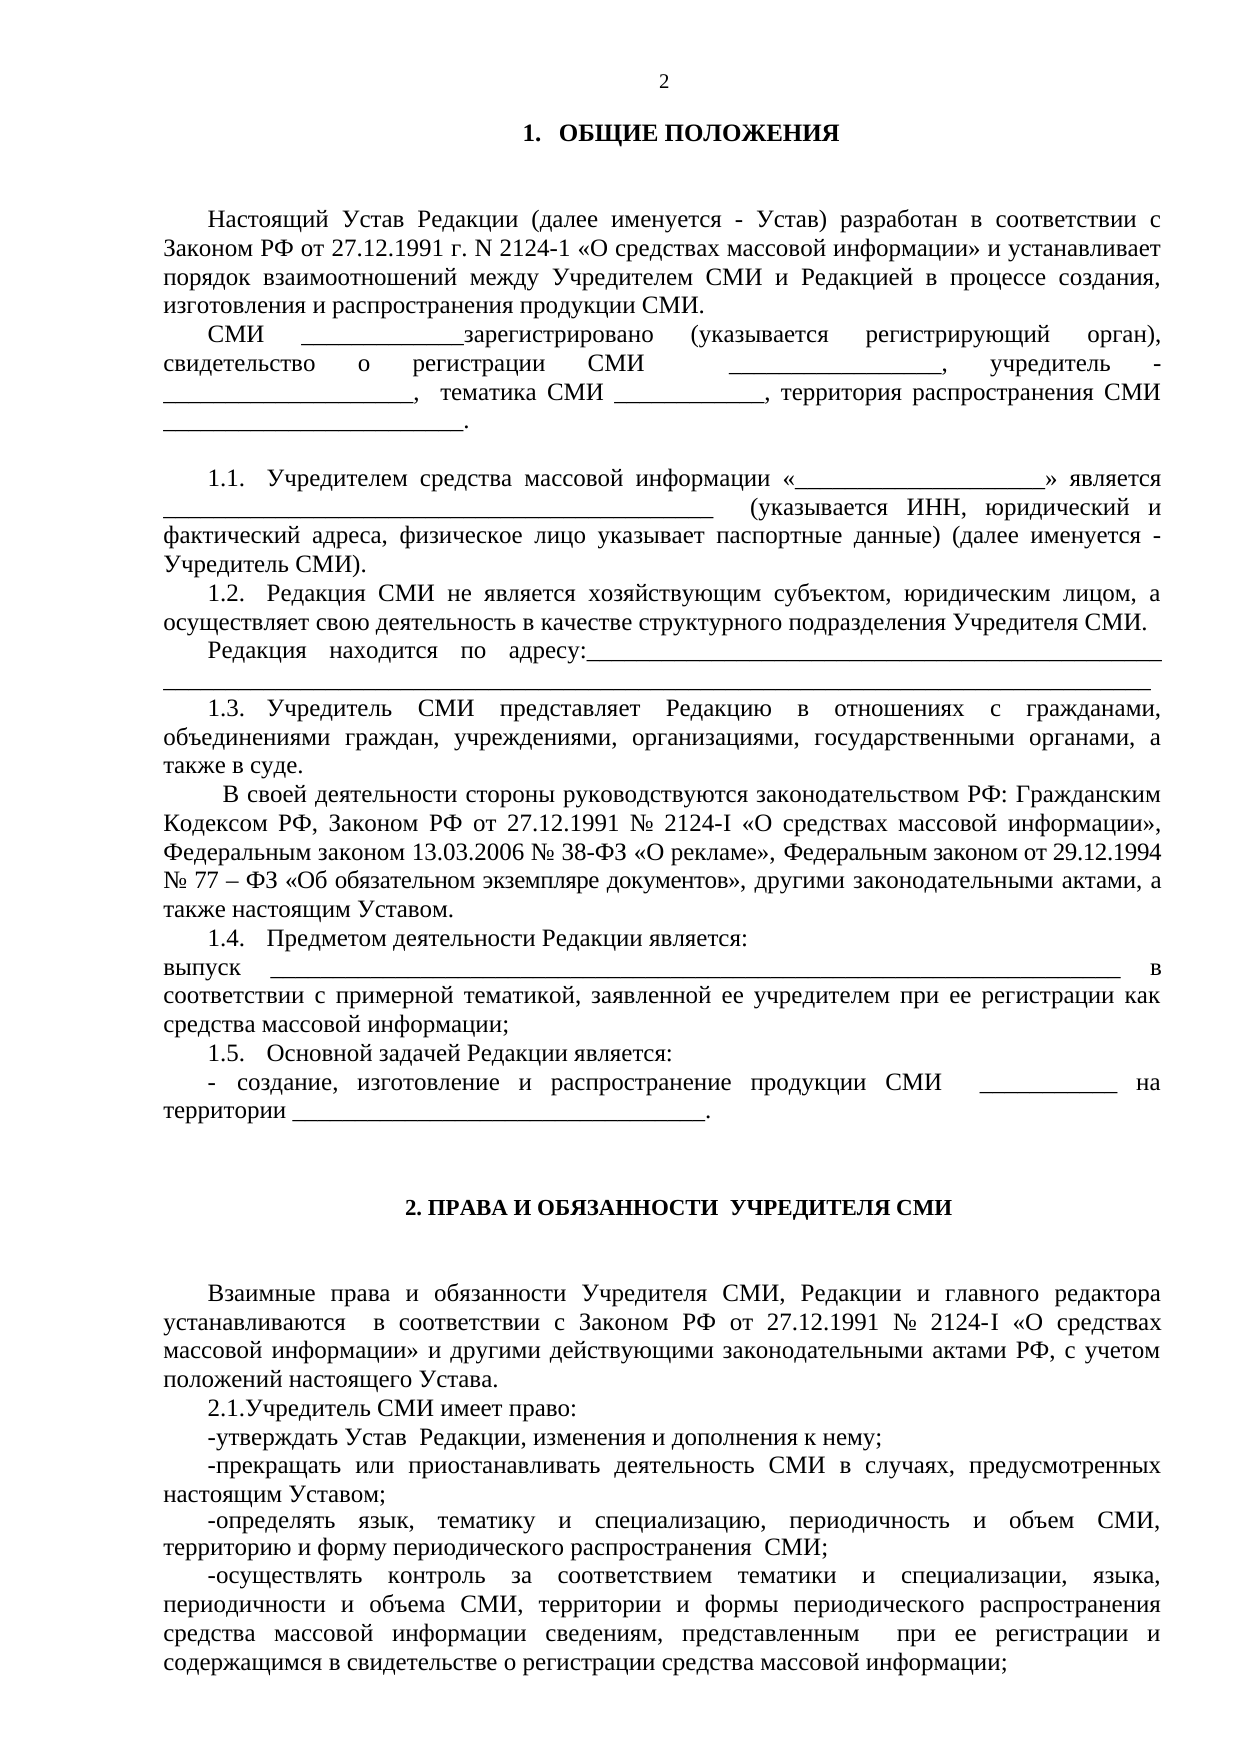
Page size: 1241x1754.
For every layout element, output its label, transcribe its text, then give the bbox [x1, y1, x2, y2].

text Настоящий Устав Редакции (далее именуется - Устав) разработан в соответствии с Законом РФ от 27.12.1991 г. N 2124-1 «О средствах массовой информации» и устанавливает порядок взаимоотношений между Учредителем СМИ и Редакцией в процессе создания, изготовления и распространения продукции СМИ. [163, 204, 1162, 319]
text -определять язык, тематику и специализацию, периодичность и объем СМИ, территорию и форму периодического распространения СМИ; [163, 1508, 1162, 1560]
text СМИ _____________зарегистрировано (указывается регистрирующий орган), свидетельство о регистрации СМИ _________________, учредитель - ____________________, тематика СМИ ____________, территория распространения СМИ ________________________. [163, 319, 1162, 434]
text 1.4. Предметом деятельности Редакции является: [163, 923, 1162, 952]
text 1.1. Учредителем средства массовой информации «____________________» является ____________________________________________ (указывается ИНН, юридический и фактический адреса, физическое лицо указывает паспортные данные) (далее именуется - Учредитель СМИ). [163, 463, 1162, 578]
list ОБЩИЕ ПОЛОЖЕНИЯ [201, 118, 1162, 147]
text 1.2. Редакция СМИ не является хозяйствующим субъектом, юридическим лицом, а осуществляет свою деятельность в качестве структурного подразделения Учредителя СМИ. [163, 578, 1162, 636]
text выпуск ____________________________________________________________________ в соответствии с примерной тематикой, заявленной ее учредителем при ее регистрации как средства массовой информации; [163, 952, 1162, 1038]
text 1.5. Основной задачей Редакции является: [163, 1038, 1162, 1067]
text 2.1.Учредитель СМИ имеет право: [163, 1393, 1162, 1422]
text 1.3. Учредитель СМИ представляет Редакцию в отношениях с гражданами, объединениями граждан, учреждениями, организациями, государственными органами, а также в суде. [163, 693, 1162, 779]
text -осуществлять контроль за соответствием тематики и специализации, языка, периодичности и объема СМИ, территории и формы периодического распространения средства массовой информации сведениям, представленным при ее регистрации и содержащимся в свидетельстве о регистрации средства массовой информации; [163, 1560, 1162, 1675]
text - создание, изготовление и распространение продукции СМИ ___________ на территории _________________________________. [163, 1067, 1162, 1124]
text 2. ПРАВА И ОБЯЗАННОСТИ УЧРЕДИТЕЛЯ СМИ [195, 1194, 1162, 1220]
text -прекращать или приостанавливать деятельность СМИ в случаях, предусмотренных настоящим Уставом; [163, 1450, 1162, 1508]
text Взаимные права и обязанности Учредителя СМИ, Редакции и главного редактора устанавливаются в соответствии с Законом РФ от 27.12.1991 № 2124-I «О средствах массовой информации» и другими действующими законодательными актами РФ, с учетом положений настоящего Устава. [163, 1278, 1162, 1393]
text Редакция находится по адресу:______________________________________________ _______________________________________________________________________________ [163, 636, 1162, 693]
text -утверждать Устав Редакции, изменения и дополнения к нему; [163, 1422, 1162, 1450]
text В своей деятельности стороны руководствуются законодательством РФ: Гражданским Кодексом РФ, Законом РФ от 27.12.1991 № 2124-I «О средствах массовой информации», Федеральным законом 13.03.2006 № 38-ФЗ «О рекламе», Федеральным законом от 29.12.1994 № 77 – ФЗ «Об обязательном экземпляре документов», другими законодательными актами, а также настоящим Уставом. [163, 779, 1162, 923]
